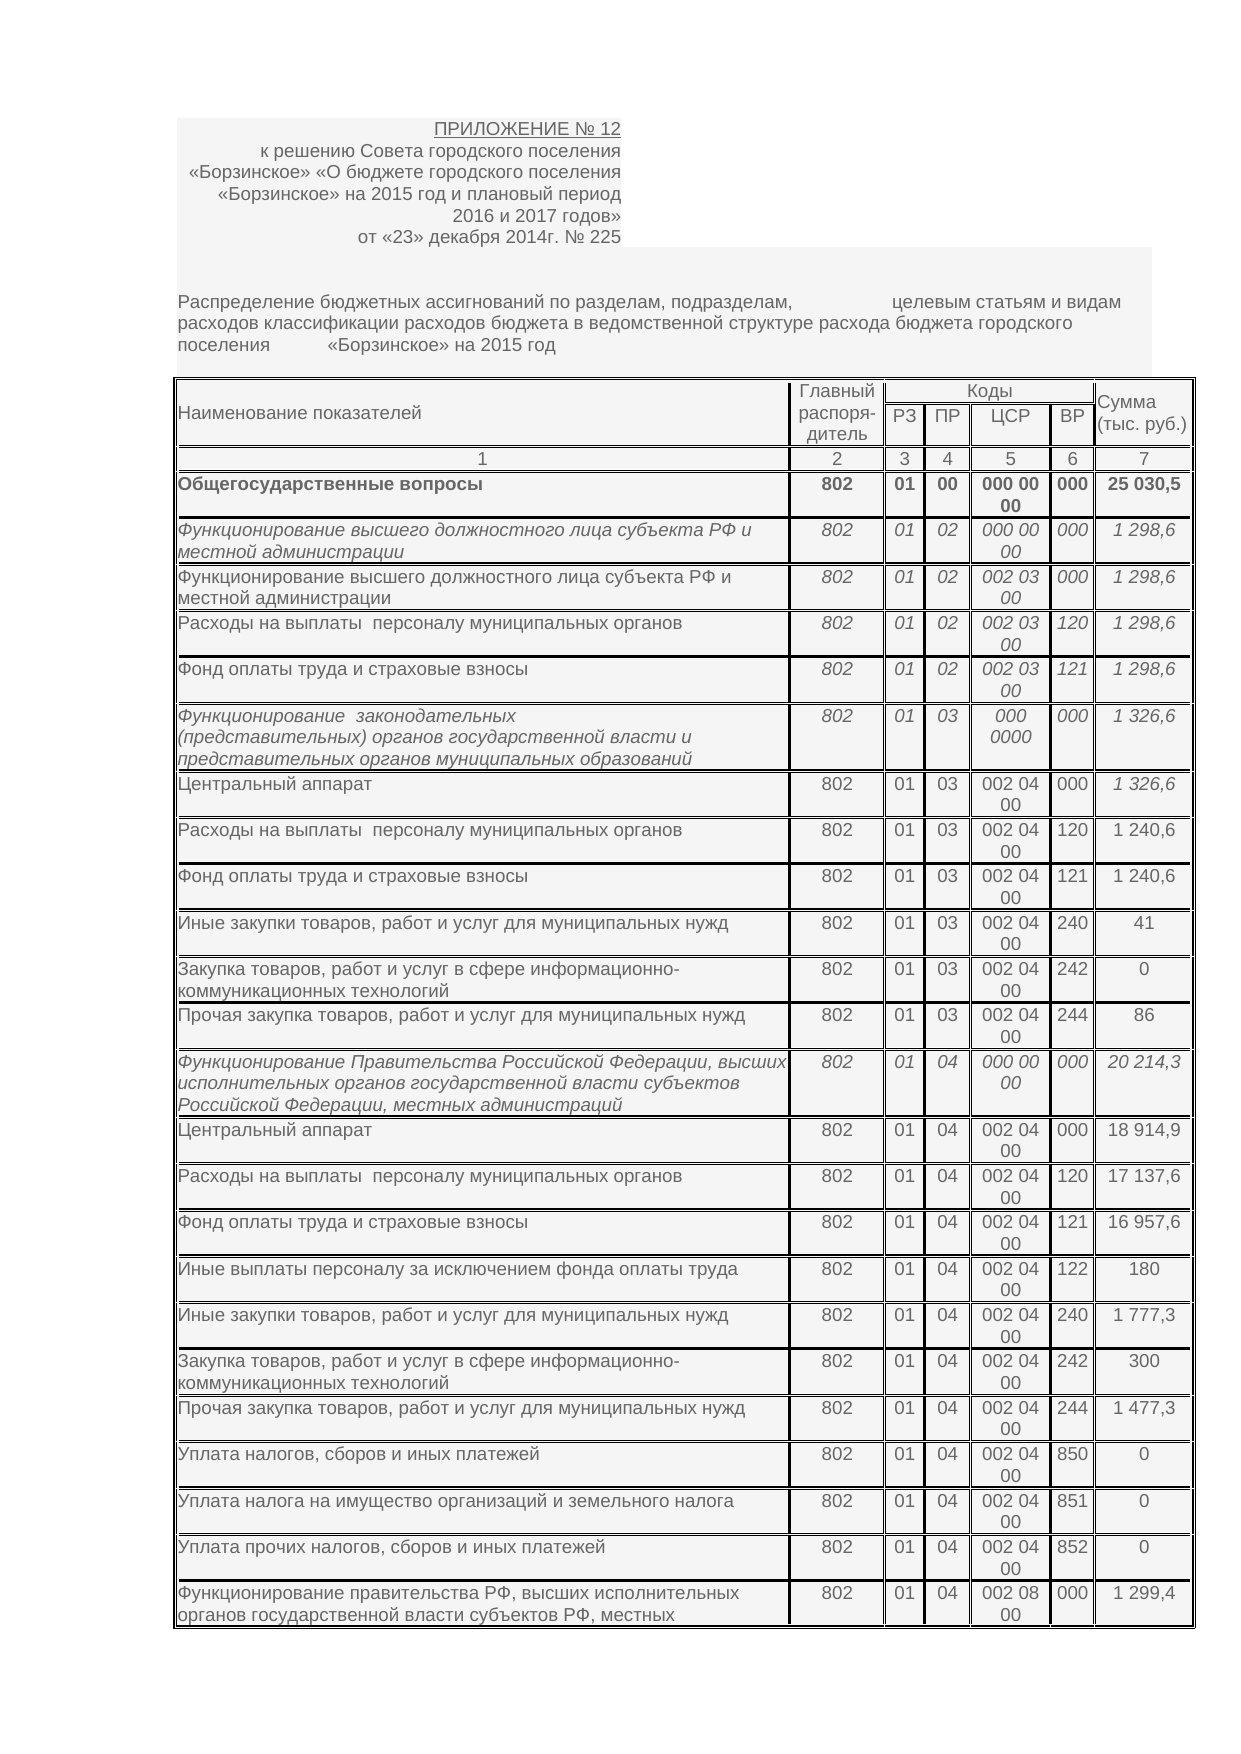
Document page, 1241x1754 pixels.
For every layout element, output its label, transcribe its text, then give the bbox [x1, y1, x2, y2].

table_cell Уплата прочих налогов, сборов и иных платежей [177, 1533, 788, 1579]
table_cell 01 [886, 473, 923, 516]
table_cell 000 00 00 [972, 519, 1049, 562]
table_cell 00 [926, 473, 969, 516]
table_cell 802 [791, 912, 883, 955]
table_cell 1 240,6 [1096, 862, 1192, 908]
table_cell Функционирование Правительства Российской Федерации, высших исполнительных органов государственной власти субъектов Российской Федерации, местных администраций [177, 1048, 788, 1115]
table_cell 03 [926, 773, 969, 816]
table_cell 01 [886, 1004, 923, 1047]
table_cell 802 [791, 1304, 883, 1347]
table_cell 002 08 00 [971, 1582, 1050, 1625]
table_cell 002 04 00 [972, 819, 1049, 862]
table_cell Центральный аппарат [177, 1115, 788, 1162]
table_cell 1 477,3 [1096, 1394, 1193, 1440]
table_cell 240 [1052, 1304, 1093, 1347]
table_cell 01 [886, 705, 923, 769]
table_cell 01 [886, 1490, 923, 1532]
table_cell 000 00 00 [972, 473, 1049, 516]
table_header Наименование показателей [177, 380, 789, 445]
table_cell 802 [791, 1443, 883, 1486]
table_cell Закупка товаров, работ и услуг в сфере информационно-коммуникационных технологий [175, 955, 789, 1001]
table_cell 000 [1052, 1119, 1093, 1162]
table_cell 002 03 00 [972, 658, 1049, 701]
table_cell 002 03 00 [972, 612, 1049, 655]
table_cell 1 298,6 [1096, 516, 1192, 562]
table_cell 802 [789, 1582, 885, 1625]
table_cell 002 04 00 [972, 958, 1049, 1001]
table_cell 000 [1052, 519, 1093, 562]
table_cell 01 [885, 1582, 924, 1625]
table_cell 802 [791, 1350, 883, 1393]
table_cell 03 [926, 819, 969, 862]
table_cell Уплата налога на имущество организаций и земельного налога [177, 1486, 788, 1532]
table_cell 002 04 00 [972, 912, 1049, 955]
table_cell 01 [886, 773, 923, 816]
table_cell Функционирование высшего должностного лица субъекта РФ и местной администрации [177, 562, 788, 609]
table_cell 240 [1052, 912, 1093, 955]
table_cell 01 [886, 865, 923, 908]
table_cell 01 [886, 1443, 923, 1486]
table_cell Фонд оплаты труда и страховые взносы [177, 655, 788, 701]
table_cell 002 04 00 [972, 1004, 1049, 1047]
table_cell 03 [926, 958, 969, 1001]
table_cell 01 [886, 566, 923, 609]
table_cell Закупка товаров, работ и услуг в сфере информационно-коммуникационных технологий [177, 1347, 788, 1393]
table_cell 802 [791, 1258, 883, 1301]
table_cell Фонд оплаты труда и страховые взносы [177, 862, 788, 908]
table_cell 18 914,9 [1096, 1115, 1193, 1162]
table_cell 01 [886, 1536, 923, 1579]
table_cell 16 957,6 [1096, 1208, 1193, 1254]
table_cell Расходы на выплаты персоналу муниципальных органов [175, 609, 789, 655]
table_cell 1 299,4 [1095, 1579, 1192, 1625]
table_cell 04 [926, 1443, 969, 1486]
table_cell 002 04 00 [972, 1304, 1049, 1347]
table_cell Фонд оплаты труда и страховые взносы [177, 1208, 788, 1254]
table_cell 802 [791, 519, 883, 562]
table_cell 802 [791, 1119, 883, 1162]
table_cell 04 [926, 1490, 969, 1532]
table_cell 000 [1052, 566, 1093, 609]
table_header Сумма (тыс. руб.) [1095, 380, 1192, 445]
table_cell 03 [926, 1004, 969, 1047]
table_cell 02 [926, 658, 969, 701]
table_cell 2 [791, 448, 883, 469]
table_cell 01 [886, 612, 923, 655]
table_cell 002 04 00 [972, 773, 1049, 816]
table_cell 802 [791, 1165, 883, 1208]
table_cell 802 [791, 1490, 883, 1532]
table_cell 0 [1095, 1440, 1194, 1486]
table_cell 000 [1052, 1051, 1093, 1115]
table_cell 04 [926, 1536, 969, 1579]
table_cell 1 298,6 [1095, 609, 1194, 655]
table_cell 01 [886, 1397, 923, 1440]
table_cell 850 [1052, 1443, 1093, 1486]
table_cell 121 [1052, 865, 1093, 908]
table_cell 000 [1052, 473, 1093, 516]
table_cell 1 777,3 [1095, 1301, 1194, 1347]
table_cell Функционирование законодательных (представительных) органов государственной власти и представительных органов муниципальных образований [177, 701, 788, 769]
table_cell Общегосударственные вопросы [177, 470, 788, 516]
table_cell 03 [926, 912, 969, 955]
table_cell 01 [886, 1212, 923, 1254]
table_cell 802 [791, 1536, 883, 1579]
table_cell 802 [791, 1051, 883, 1115]
table_cell 02 [926, 519, 969, 562]
table_cell 1 326,6 [1096, 701, 1193, 769]
table_cell 244 [1052, 1397, 1093, 1440]
table_cell 1 240,6 [1095, 816, 1194, 862]
table_cell 01 [886, 1165, 923, 1208]
table_cell 04 [926, 1258, 969, 1301]
table_cell 04 [926, 1165, 969, 1208]
table_cell 120 [1052, 612, 1093, 655]
table_cell 04 [926, 1119, 969, 1162]
table_cell 002 04 00 [972, 1536, 1049, 1579]
table_cell 242 [1052, 958, 1093, 1001]
table_cell 41 [1096, 908, 1193, 955]
table_cell 7 [1095, 445, 1194, 469]
table_cell 002 04 00 [972, 1119, 1049, 1162]
table_cell 04 [924, 1582, 971, 1625]
table_cell 802 [791, 1397, 883, 1440]
table_cell Иные выплаты персоналу за исключением фонда оплаты труда [177, 1254, 788, 1301]
table_cell 802 [791, 773, 883, 816]
table_cell 120 [1052, 1165, 1093, 1208]
table_cell 04 [926, 1397, 969, 1440]
table_cell 002 04 00 [972, 1165, 1049, 1208]
table_cell Расходы на выплаты персоналу муниципальных органов [175, 816, 789, 862]
table_cell 120 [1052, 819, 1093, 862]
table_cell 802 [791, 658, 883, 701]
table_cell Прочая закупка товаров, работ и услуг для муниципальных нужд [177, 1001, 788, 1047]
table_cell 01 [886, 1304, 923, 1347]
table_cell 000 00 00 [972, 1051, 1049, 1115]
table_cell 0 [1096, 1486, 1193, 1532]
table_cell 121 [1052, 1212, 1093, 1254]
table_cell 04 [926, 1051, 969, 1115]
table_cell 002 04 00 [972, 1397, 1049, 1440]
table_cell 20 214,3 [1096, 1048, 1193, 1115]
table_cell 04 [926, 1212, 969, 1254]
table_cell 122 [1052, 1258, 1093, 1301]
table_cell Иные закупки товаров, работ и услуг для муниципальных нужд [175, 1301, 789, 1347]
table_cell 5 [972, 448, 1049, 469]
table_cell 242 [1052, 1350, 1093, 1393]
table_cell 25 030,5 [1096, 470, 1193, 516]
table_header Главный распоря-дитель [789, 380, 885, 445]
table_cell 01 [886, 912, 923, 955]
table_cell 000 [1052, 705, 1093, 769]
table_cell 01 [886, 1258, 923, 1301]
table_cell 1 298,6 [1096, 562, 1193, 609]
table_cell Уплата налогов, сборов и иных платежей [175, 1440, 789, 1486]
table_cell РЗ [886, 405, 923, 445]
table_cell 01 [886, 819, 923, 862]
table_cell 01 [886, 1051, 923, 1115]
table_cell 02 [926, 612, 969, 655]
table_cell 04 [926, 1350, 969, 1393]
table_cell 851 [1052, 1490, 1093, 1532]
table_cell 01 [886, 658, 923, 701]
table_cell 802 [791, 705, 883, 769]
table_cell 0 [1096, 1533, 1193, 1579]
table_cell ПР [926, 405, 969, 445]
table_cell 000 [1052, 773, 1093, 816]
table_cell 1 [175, 445, 789, 469]
table_cell 002 04 00 [972, 865, 1049, 908]
table_cell 002 04 00 [972, 1443, 1049, 1486]
table_cell 03 [926, 705, 969, 769]
table_cell 300 [1096, 1347, 1192, 1393]
table_cell 802 [791, 1212, 883, 1254]
table_cell 802 [791, 1004, 883, 1047]
table_cell 01 [886, 958, 923, 1001]
table_cell 000 0000 [972, 705, 1049, 769]
table_cell 0 [1095, 955, 1194, 1001]
table_cell 17 137,6 [1095, 1162, 1194, 1208]
table_cell 01 [886, 1119, 923, 1162]
table_cell ЦСР [972, 405, 1049, 445]
table_cell 002 03 00 [972, 566, 1049, 609]
table_header Коды [885, 380, 1094, 402]
table_cell 002 04 00 [972, 1490, 1049, 1532]
table_cell 04 [926, 1304, 969, 1347]
table_cell 802 [791, 819, 883, 862]
table_cell 02 [926, 566, 969, 609]
table_cell 802 [791, 612, 883, 655]
table_cell Прочая закупка товаров, работ и услуг для муниципальных нужд [177, 1394, 788, 1440]
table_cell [177, 1579, 789, 1625]
table_cell 4 [926, 448, 969, 469]
table_cell 000 [1050, 1582, 1094, 1625]
table_cell 1 326,6 [1096, 769, 1193, 816]
table_cell 802 [791, 958, 883, 1001]
table_cell 802 [791, 473, 883, 516]
table_cell 802 [791, 865, 883, 908]
table_cell Иные закупки товаров, работ и услуг для муниципальных нужд [177, 908, 788, 955]
table_cell 01 [886, 1350, 923, 1393]
table_cell 802 [791, 566, 883, 609]
table_cell 002 04 00 [972, 1350, 1049, 1393]
table_cell Центральный аппарат [177, 769, 788, 816]
table_cell 002 04 00 [972, 1212, 1049, 1254]
table_cell 03 [926, 865, 969, 908]
table_cell 3 [886, 448, 923, 469]
table_header ПРИЛОЖЕНИЕ № 12 к решению Совета городского поселения «Борзинское» «О бюджете городского поселения «Борзинское» на 2015 год и плановый период 2016 и 2017 годов» от «23» декабря 2014г. № 225 [177, 118, 621, 247]
table_cell 86 [1096, 1001, 1192, 1047]
table_cell Функционирование высшего должностного лица субъекта РФ и местной администрации [177, 516, 788, 562]
table_cell 01 [886, 519, 923, 562]
table_cell 244 [1052, 1004, 1093, 1047]
text Распределение бюджетных ассигнований по разделам, подразделам, целевым статьям и видам расходов классификации расходов бюджета в ведомственной структуре расхода бюджета городского поселения «Борзинское» на 2015 год [177, 291, 1152, 355]
table_cell 121 [1052, 658, 1093, 701]
table_cell Расходы на выплаты персоналу муниципальных органов [175, 1162, 789, 1208]
table_cell 180 [1096, 1254, 1193, 1301]
table_cell 002 04 00 [972, 1258, 1049, 1301]
table_cell ВР [1052, 405, 1093, 445]
table_cell 1 298,6 [1096, 655, 1192, 701]
table_cell 6 [1052, 448, 1093, 469]
table_cell 852 [1052, 1536, 1093, 1579]
